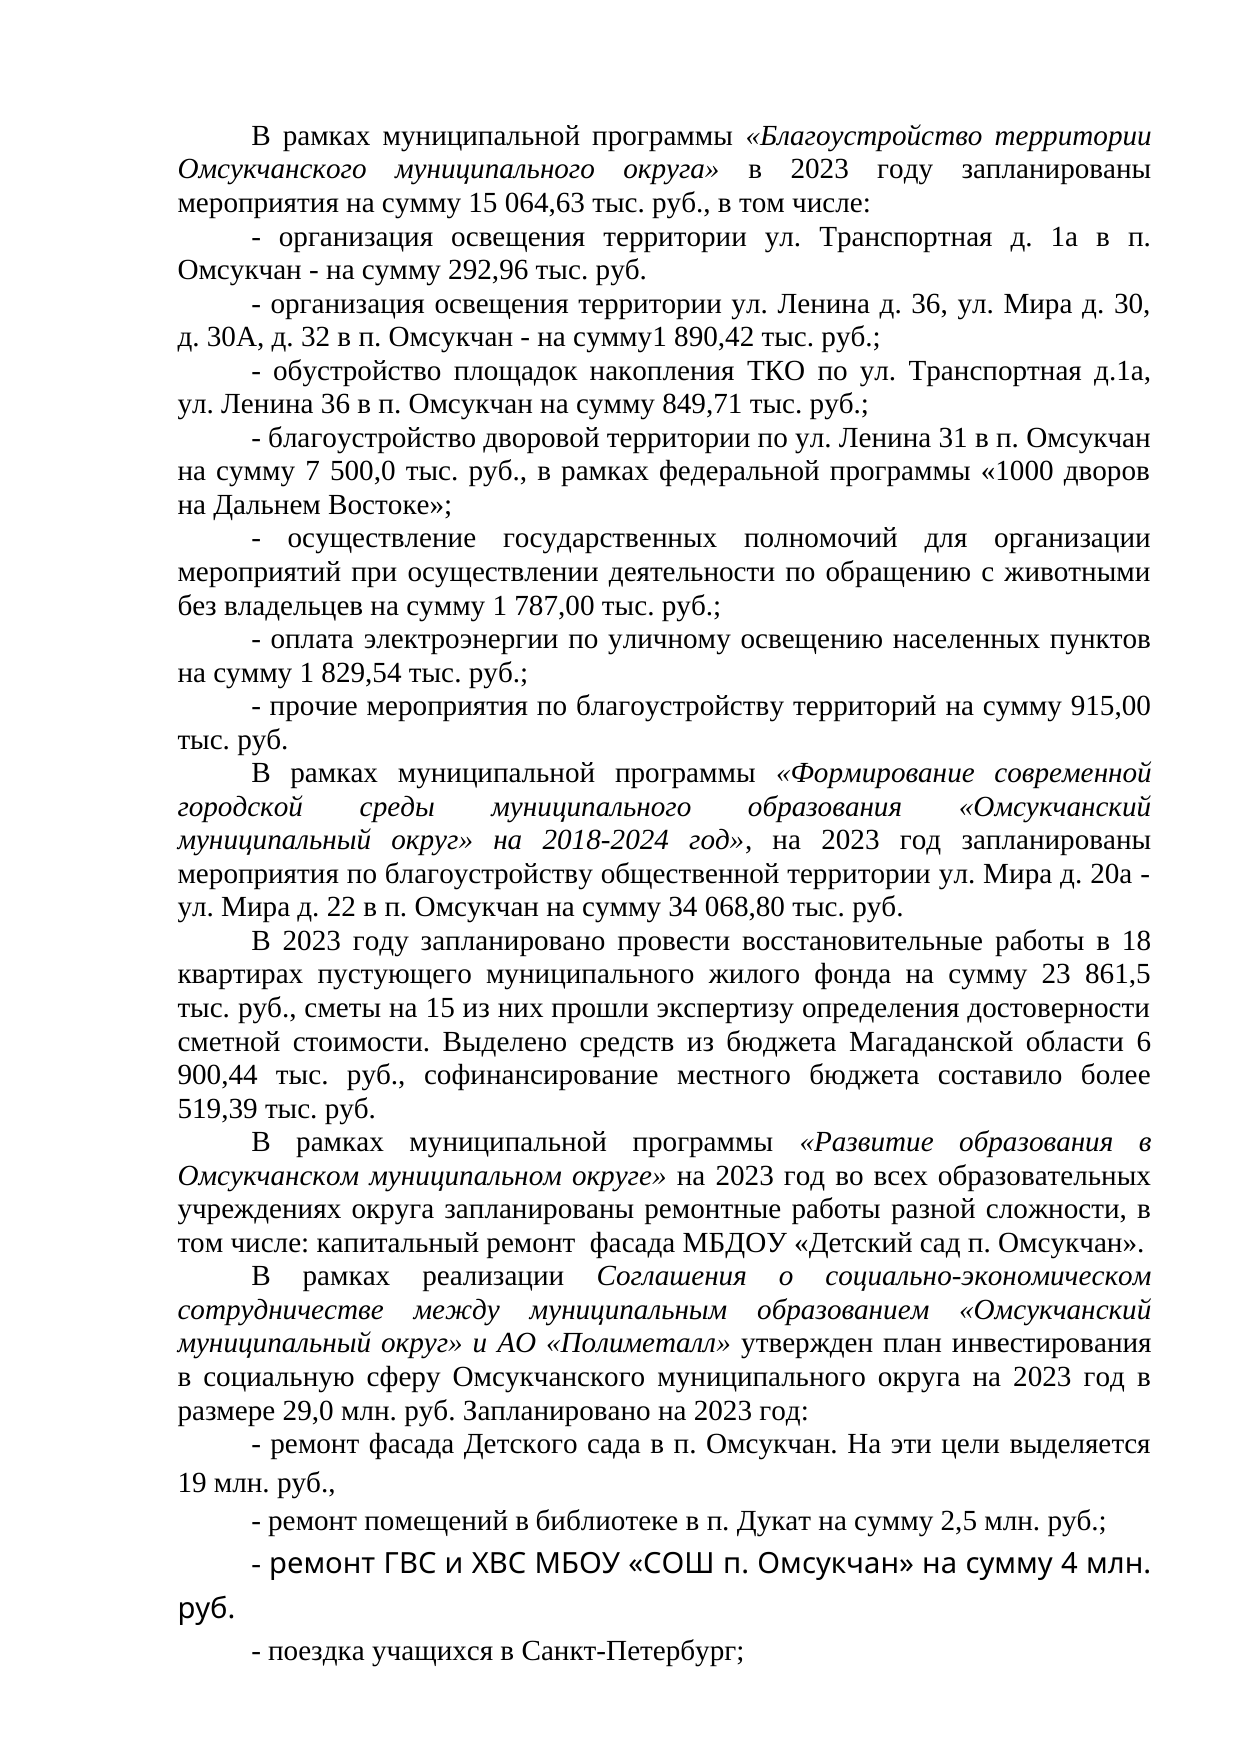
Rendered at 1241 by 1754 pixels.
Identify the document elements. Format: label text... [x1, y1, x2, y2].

text - осуществление государственных полномочий для организации мероприятий при осуществлении деятельности по обращению с животными без владельцев на сумму 1 787,00 тыс. руб.; [177, 521, 1152, 621]
text - прочие мероприятия по благоустройству территорий на сумму 915,00 тыс. руб. [177, 688, 1152, 755]
text В рамках муниципальной программы «Развитие образования в Омсукчанском муниципальном округе» на 2023 год во всех образовательных учреждениях округа запланированы ремонтные работы разной сложности, в том числе: капитальный ремонт фасада МБДОУ «Детский сад п. Омсукчан». [177, 1124, 1152, 1258]
text В 2023 году запланировано провести восстановительные работы в 18 квартирах пустующего муниципального жилого фонда на сумму 23 861,5 тыс. руб., сметы на 15 из них прошли экспертизу определения достоверности сметной стоимости. Выделено средств из бюджета Магаданской области 6 900,44 тыс. руб., софинансирование местного бюджета составило более 519,39 тыс. руб. [177, 923, 1152, 1124]
text В рамках муниципальной программы «Благоустройство территории Омсукчанского муниципального округа» в 2023 году запланированы мероприятия на сумму 15 064,63 тыс. руб., в том числе: [177, 118, 1152, 219]
text В рамках муниципальной программы «Формирование современной городской среды муниципального образования «Омсукчанский муниципальный округ» на 2018-2024 год», на 2023 год запланированы мероприятия по благоустройству общественной территории ул. Мира д. 20а - ул. Мира д. 22 в п. Омсукчан на сумму 34 068,80 тыс. руб. [177, 755, 1152, 923]
text - ремонт ГВС и ХВС МБОУ «СОШ п. Омсукчан» на сумму 4 млн. руб. [177, 1542, 1152, 1627]
text - ремонт помещений в библиотеке в п. Дукат на сумму 2,5 млн. руб.; [177, 1503, 1152, 1537]
text - благоустройство дворовой территории по ул. Ленина 31 в п. Омсукчан на сумму 7 500,0 тыс. руб., в рамках федеральной программы «1000 дворов на Дальнем Востоке»; [177, 420, 1152, 521]
text - обустройство площадок накопления ТКО по ул. Транспортная д.1а, ул. Ленина 36 в п. Омсукчан на сумму 849,71 тыс. руб.; [177, 353, 1152, 420]
text В рамках реализации Соглашения о социально-экономическом сотрудничестве между муниципальным образованием «Омсукчанский муниципальный округ» и АО «Полиметалл» утвержден план инвестирования в социальную сферу Омсукчанского муниципального округа на 2023 год в размере 29,0 млн. руб. Запланировано на 2023 год: [177, 1258, 1152, 1426]
text - организация освещения территории ул. Транспортная д. 1а в п. Омсукчан - на сумму 292,96 тыс. руб. [177, 219, 1152, 286]
text - организация освещения территории ул. Ленина д. 36, ул. Мира д. 30, д. 30А, д. 32 в п. Омсукчан - на сумму1 890,42 тыс. руб.; [177, 286, 1152, 353]
text - оплата электроэнергии по уличному освещению населенных пунктов на сумму 1 829,54 тыс. руб.; [177, 621, 1152, 688]
text - ремонт фасада Детского сада в п. Омсукчан. На эти цели выделяется 19 млн. руб., [177, 1426, 1152, 1498]
text - поездка учащихся в Санкт-Петербург; [177, 1633, 1152, 1667]
